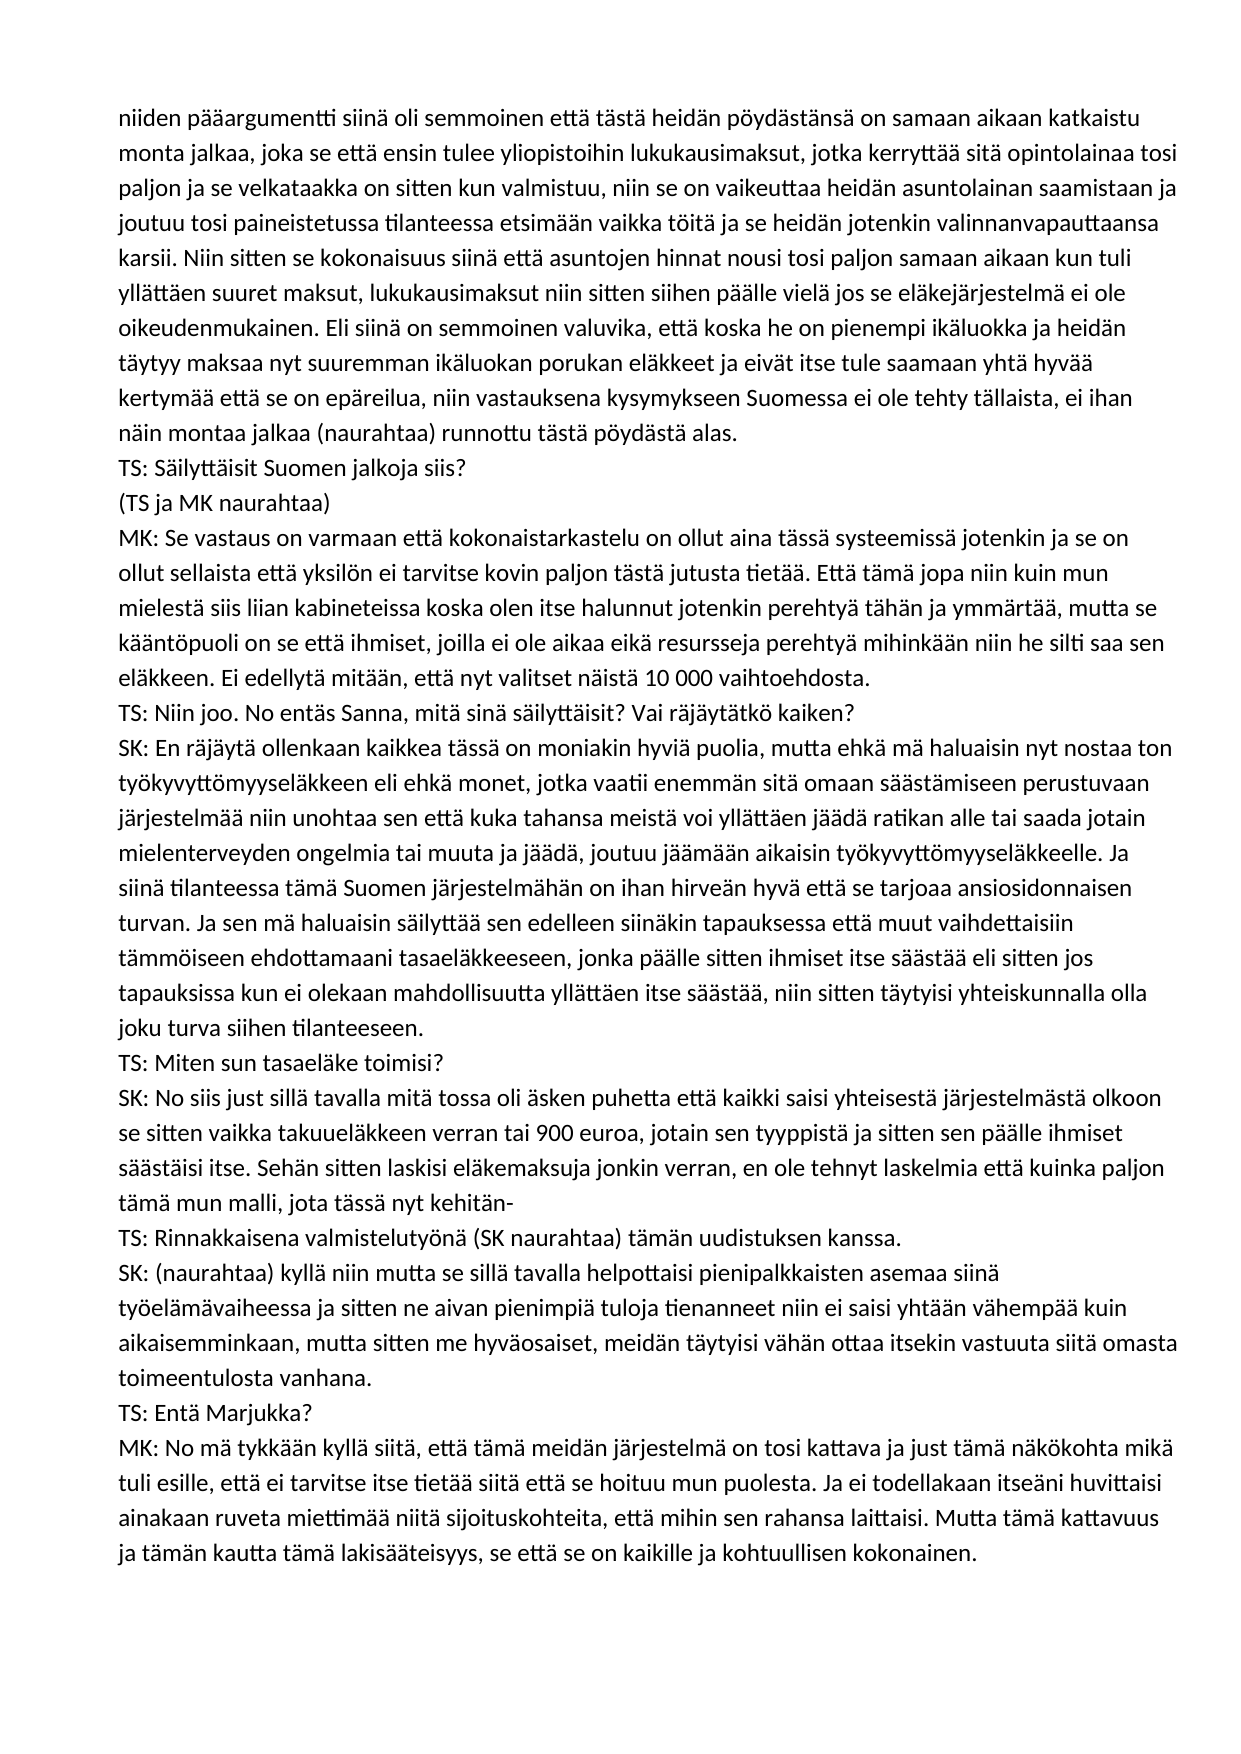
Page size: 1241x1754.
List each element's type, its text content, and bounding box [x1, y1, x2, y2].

text (TS ja MK naurahtaa) [118, 487, 1181, 517]
text TS: Entä Marjukka? [118, 1397, 1181, 1427]
text SK: No siis just sillä tavalla mitä tossa oli äsken puhetta että kaikki saisi yhteisestä järjestelmästä olkoon se sitten vaikka takuueläkkeen verran tai 900 euroa, jotain sen tyyppistä ja sitten sen päälle ihmiset säästäisi itse. Sehän sitten laskisi eläkemaksuja jonkin verran, en ole tehnyt laskelmia että kuinka paljon tämä mun malli, jota tässä nyt kehitän- [118, 1082, 1181, 1217]
text TS: Säilyttäisit Suomen jalkoja siis? [118, 452, 1181, 482]
text TS: Niin joo. No entäs Sanna, mitä sinä säilyttäisit? Vai räjäytätkö kaiken? [118, 697, 1181, 727]
text TS: Rinnakkaisena valmistelutyönä (SK naurahtaa) tämän uudistuksen kanssa. [118, 1222, 1181, 1252]
text MK: Se vastaus on varmaan että kokonaistarkastelu on ollut aina tässä systeemissä jotenkin ja se on ollut sellaista että yksilön ei tarvitse kovin paljon tästä jutusta tietää. Että tämä jopa niin kuin mun mielestä siis liian kabineteissa koska olen itse halunnut jotenkin perehtyä tähän ja ymmärtää, mutta se kääntöpuoli on se että ihmiset, joilla ei ole aikaa eikä resursseja perehtyä mihinkään niin he silti saa sen eläkkeen. Ei edellytä mitään, että nyt valitset näistä 10 000 vaihtoehdosta. [118, 522, 1181, 692]
text TS: Miten sun tasaeläke toimisi? [118, 1047, 1181, 1077]
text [118, 102, 1181, 447]
text MK: No mä tykkään kyllä siitä, että tämä meidän järjestelmä on tosi kattava ja just tämä näkökohta mikä tuli esille, että ei tarvitse itse tietää siitä että se hoituu mun puolesta. Ja ei todellakaan itseäni huvittaisi ainakaan ruveta miettimää niitä sijoituskohteita, että mihin sen rahansa laittaisi. Mutta tämä kattavuus ja tämän kautta tämä lakisääteisyys, se että se on kaikille ja kohtuullisen kokonainen. [118, 1432, 1181, 1567]
text SK: (naurahtaa) kyllä niin mutta se sillä tavalla helpottaisi pienipalkkaisten asemaa siinä työelämävaiheessa ja sitten ne aivan pienimpiä tuloja tienanneet niin ei saisi yhtään vähempää kuin aikaisemminkaan, mutta sitten me hyväosaiset, meidän täytyisi vähän ottaa itsekin vastuuta siitä omasta toimeentulosta vanhana. [118, 1257, 1181, 1392]
text SK: En räjäytä ollenkaan kaikkea tässä on moniakin hyviä puolia, mutta ehkä mä haluaisin nyt nostaa ton työkyvyttömyyseläkkeen eli ehkä monet, jotka vaatii enemmän sitä omaan säästämiseen perustuvaan järjestelmää niin unohtaa sen että kuka tahansa meistä voi yllättäen jäädä ratikan alle tai saada jotain mielenterveyden ongelmia tai muuta ja jäädä, joutuu jäämään aikaisin työkyvyttömyyseläkkeelle. Ja siinä tilanteessa tämä Suomen järjestelmähän on ihan hirveän hyvä että se tarjoaa ansiosidonnaisen turvan. Ja sen mä haluaisin säilyttää sen edelleen siinäkin tapauksessa että muut vaihdettaisiin tämmöiseen ehdottamaani tasaeläkkeeseen, jonka päälle sitten ihmiset itse säästää eli sitten jos tapauksissa kun ei olekaan mahdollisuutta yllättäen itse säästää, niin sitten täytyisi yhteiskunnalla olla joku turva siihen tilanteeseen. [118, 732, 1181, 1042]
